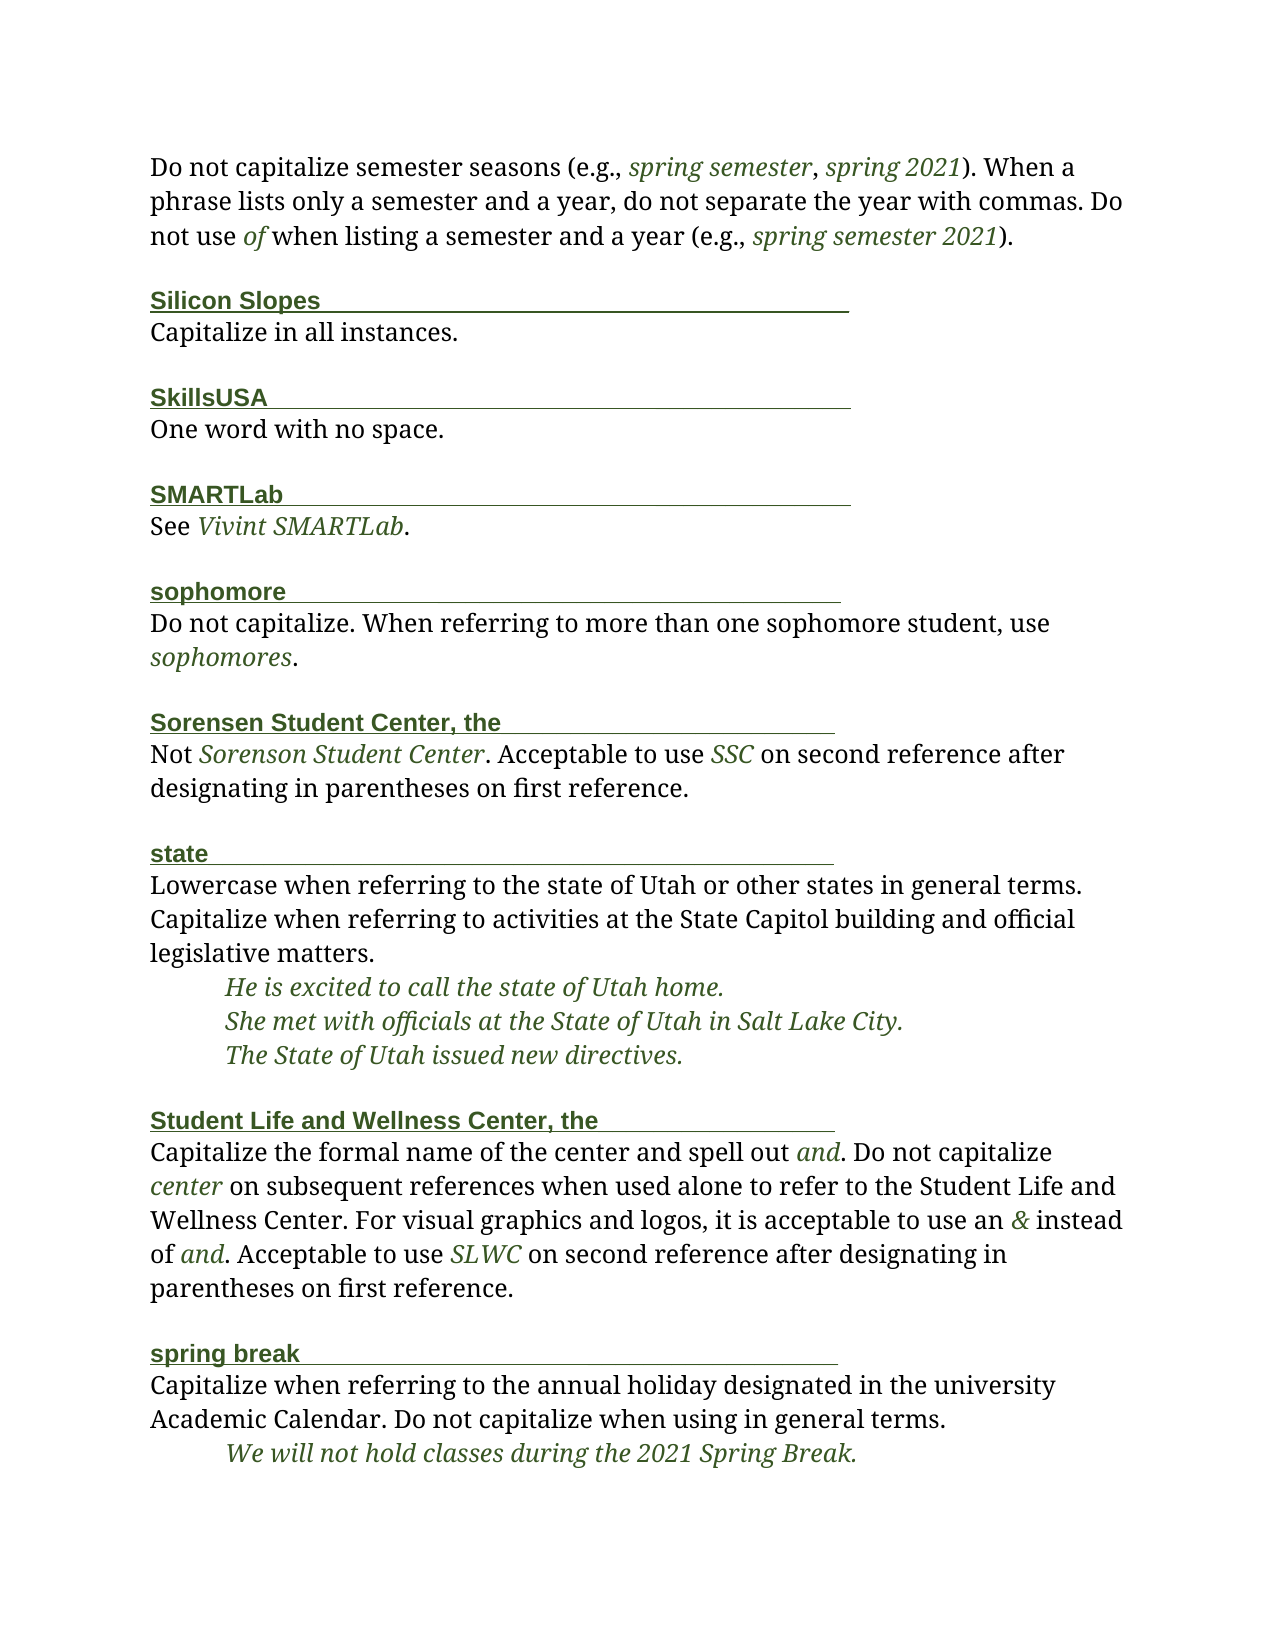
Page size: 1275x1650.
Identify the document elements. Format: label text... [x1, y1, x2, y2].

text He is excited to call the state of Utah home. [150, 970, 1125, 1004]
text Not Sorenson Student Center. Acceptable to use SSC on second reference after designating in parentheses on first reference. [150, 737, 1125, 805]
text Capitalize when referring to the annual holiday designated in the university Academic Calendar. Do not capitalize when using in general terms. [150, 1368, 1125, 1436]
text Silicon Slopes ________ [150, 286, 1125, 315]
text Student Life and Wellness Center, the_________________ [150, 1106, 1125, 1135]
text Do not capitalize semester seasons (e.g., spring semester, spring 2021). When a phrase lists only a semester and a year, do not separate the year with commas. Do not use of when listing a semester and a year (e.g., spring semester 2021). [150, 150, 1125, 252]
text We will not hold classes during the 2021 Spring Break. [150, 1436, 1125, 1470]
text SMARTLab ______________ [150, 480, 1125, 509]
text Sorensen Student Center, the________________________ [150, 708, 1125, 737]
text SkillsUSA ______________ [150, 349, 1125, 412]
text sophomore _____________________________ [150, 577, 1125, 606]
text spring break __________________ [150, 1339, 1125, 1368]
text state_____________________________________________ [150, 839, 1125, 867]
text She met with officials at the State of Utah in Salt Lake City. [150, 1004, 1125, 1038]
text The State of Utah issued new directives. [150, 1038, 1125, 1072]
text See Vivint SMARTLab. [150, 509, 1125, 543]
text Capitalize the formal name of the center and spell out and. Do not capitalize center on subsequent references when used alone to refer to the Student Life and Wellness Center. For visual graphics and logos, it is acceptable to use an & instead of and. Acceptable to use SLWC on second reference after designating in parentheses on first reference. [150, 1135, 1125, 1305]
text Do not capitalize. When referring to more than one sophomore student, use sophomores. [150, 606, 1125, 674]
text Capitalize in all instances. [150, 315, 1125, 349]
text Lowercase when referring to the state of Utah or other states in general terms. Capitalize when referring to activities at the State Capitol building and official legislative matters. [150, 867, 1125, 970]
text One word with no space. [150, 412, 1125, 446]
